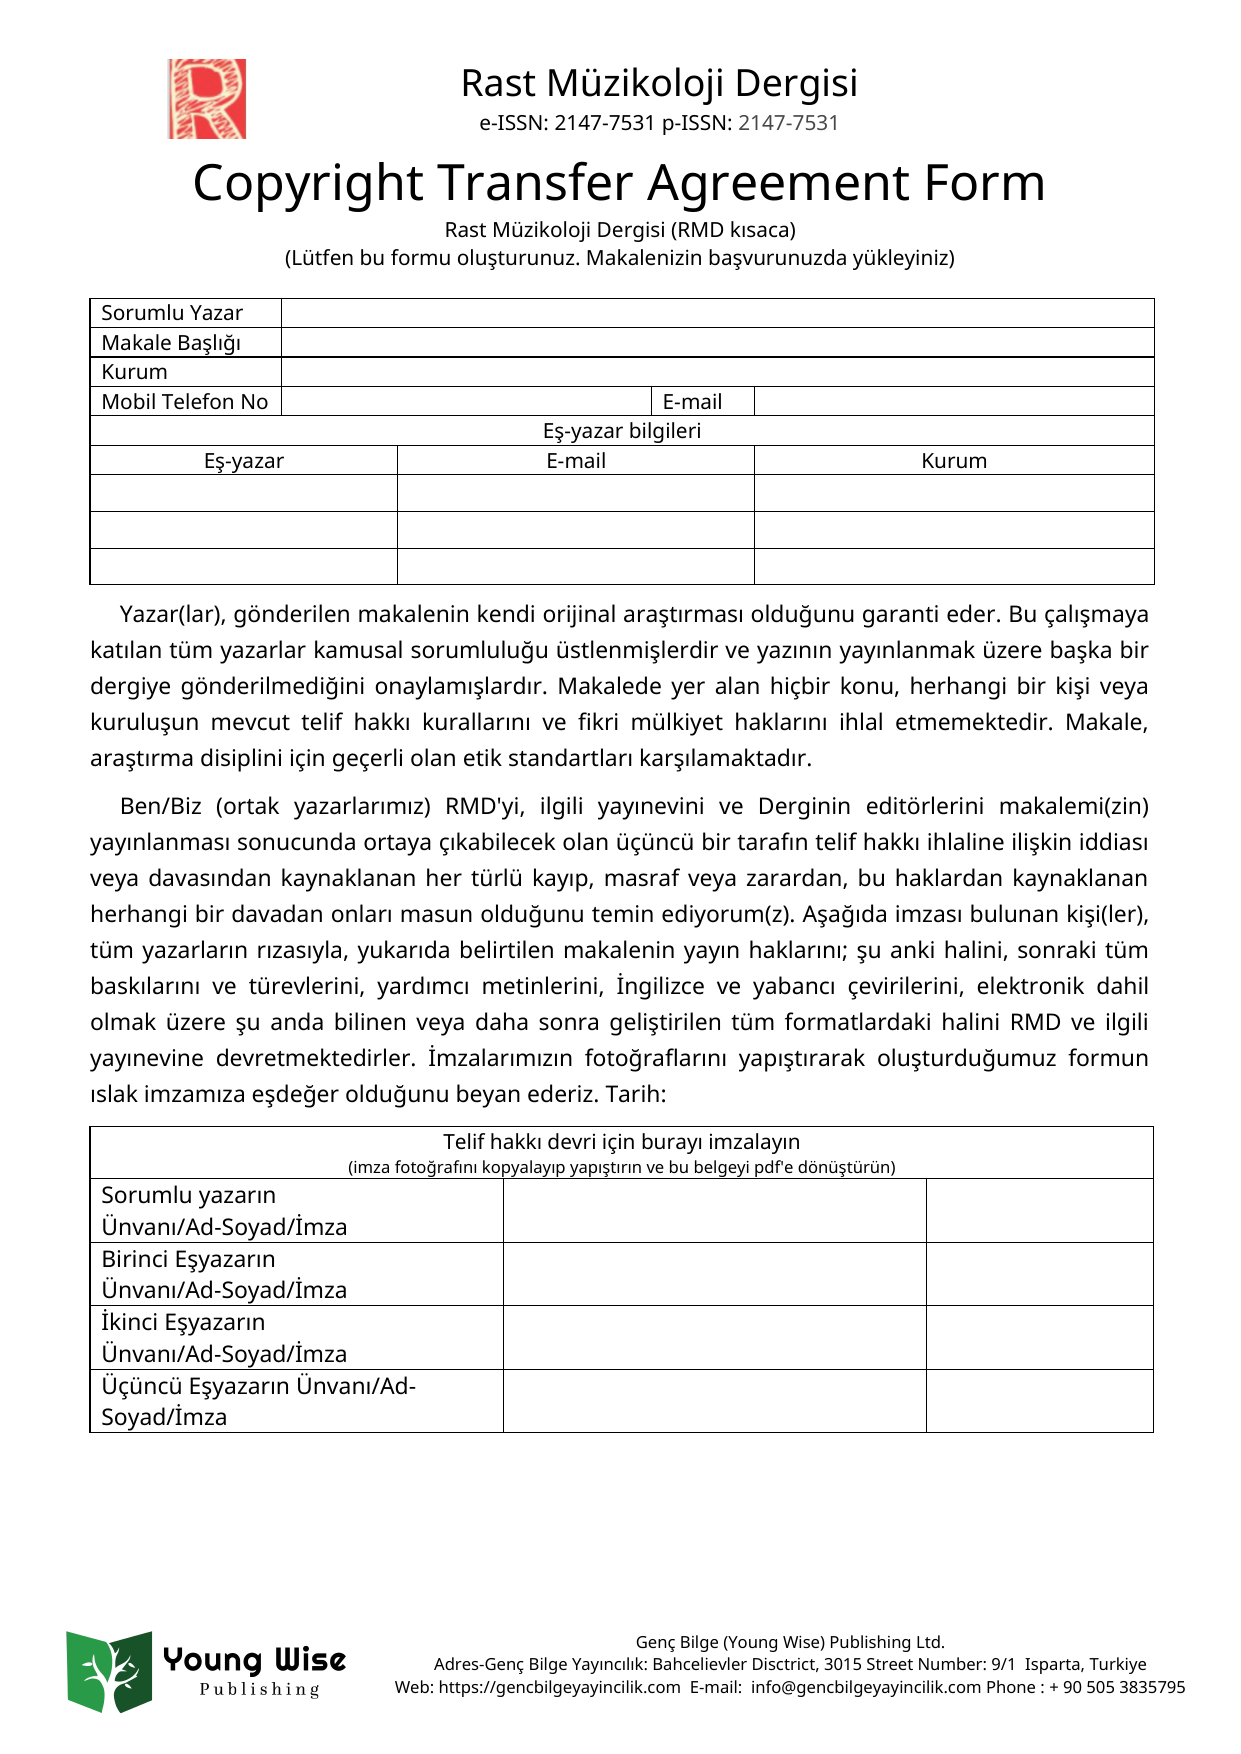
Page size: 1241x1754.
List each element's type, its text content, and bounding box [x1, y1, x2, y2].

table_cell [398, 512, 754, 548]
table_cell [504, 1370, 926, 1432]
table_cell [398, 549, 754, 584]
table_cell İkinci Eşyazarın Ünvanı/Ad-Soyad/İmza [91, 1306, 503, 1369]
text Yazar(lar), gönderilen makalenin kendi orijinal araştırması olduğunu garanti eder. Bu çalışmaya katılan tüm yazarlar kamusal sorumluluğu üstlenmişlerdir ve yazının yayınlanmak üzere başka bir dergiye gönderilmediğini onaylamışlardır. Makalede yer alan hiçbir konu, herhangi bir kişi veya kuruluşun mevcut telif hakkı kurallarını ve fikri mülkiyet haklarını ihlal etmemektedir. Makale, araştırma disiplini için geçerli olan etik standartları karşılamaktadır. [90, 598, 1150, 773]
table_cell [755, 549, 1154, 584]
table_cell Makale Başlığı [91, 328, 281, 356]
table_cell [755, 512, 1154, 548]
table_cell [91, 512, 397, 548]
text Rast Müzikoloji Dergisi (RMD kısaca) [90, 215, 1150, 243]
table_cell [755, 475, 1154, 511]
table_cell E-mail [652, 387, 754, 415]
table_cell [927, 1179, 1153, 1242]
table_cell [927, 1243, 1153, 1305]
table_cell [91, 549, 397, 584]
picture [167, 59, 247, 139]
table_cell [282, 387, 651, 415]
table_cell [504, 1306, 926, 1369]
table_cell Üçüncü Eşyazarın Ünvanı/Ad-Soyad/İmza [91, 1370, 503, 1432]
table_cell Mobil Telefon No [91, 387, 281, 415]
table_cell Sorumlu yazarın Ünvanı/Ad-Soyad/İmza [91, 1179, 503, 1242]
table_cell [755, 387, 1154, 415]
table_cell [91, 475, 397, 511]
text Ben/Biz (ortak yazarlarımız) RMD'yi, ilgili yayınevini ve Derginin editörlerini makalemi(zin) yayınlanması sonucunda ortaya çıkabilecek olan üçüncü bir tarafın telif hakkı ihlaline ilişkin iddiası veya davasından kaynaklanan her türlü kayıp, masraf veya zarardan, bu haklardan kaynaklanan herhangi bir davadan onları masun olduğunu temin ediyorum(z). Aşağıda imzası bulunan kişi(ler), tüm yazarların rızasıyla, yukarıda belirtilen makalenin yayın haklarını; şu anki halini, sonraki tüm baskılarını ve türevlerini, yardımcı metinlerini, İngilizce ve yabancı çevirilerini, elektronik dahil olmak üzere şu anda bilinen veya daha sonra geliştirilen tüm formatlardaki halini RMD ve ilgili yayınevine devretmektedirler. İmzalarımızın fotoğraflarını yapıştırarak oluşturduğumuz formun ıslak imzamıza eşdeğer olduğunu beyan ederiz. Tarih: [90, 790, 1150, 1109]
table_cell Eş-yazar bilgileri [91, 416, 1154, 445]
picture [57, 1630, 359, 1714]
table_header Telif hakkı devri için burayı imzalayın (imza fotoğrafını kopyalayıp yapıştırın ve bu belgeyi pdf'e dönüştürün) [91, 1127, 1153, 1178]
table_cell [927, 1370, 1153, 1432]
table_cell [927, 1306, 1153, 1369]
table_cell [504, 1179, 926, 1242]
text (Lütfen bu formu oluşturunuz. Makalenizin başvurunuzda yükleyiniz) [90, 243, 1150, 272]
table_cell [504, 1243, 926, 1305]
table_cell [398, 475, 754, 511]
table_cell [282, 358, 1154, 386]
table_cell Kurum [91, 358, 281, 386]
table_cell Birinci Eşyazarın Ünvanı/Ad-Soyad/İmza [91, 1243, 503, 1305]
table_header [282, 299, 1154, 327]
table_cell Kurum [755, 446, 1154, 474]
table_cell Eş-yazar [91, 446, 397, 474]
text Copyright Transfer Agreement Form [90, 147, 1150, 215]
table_header Sorumlu Yazar [91, 299, 281, 327]
table_cell [282, 328, 1154, 356]
table_cell E-mail [398, 446, 754, 474]
